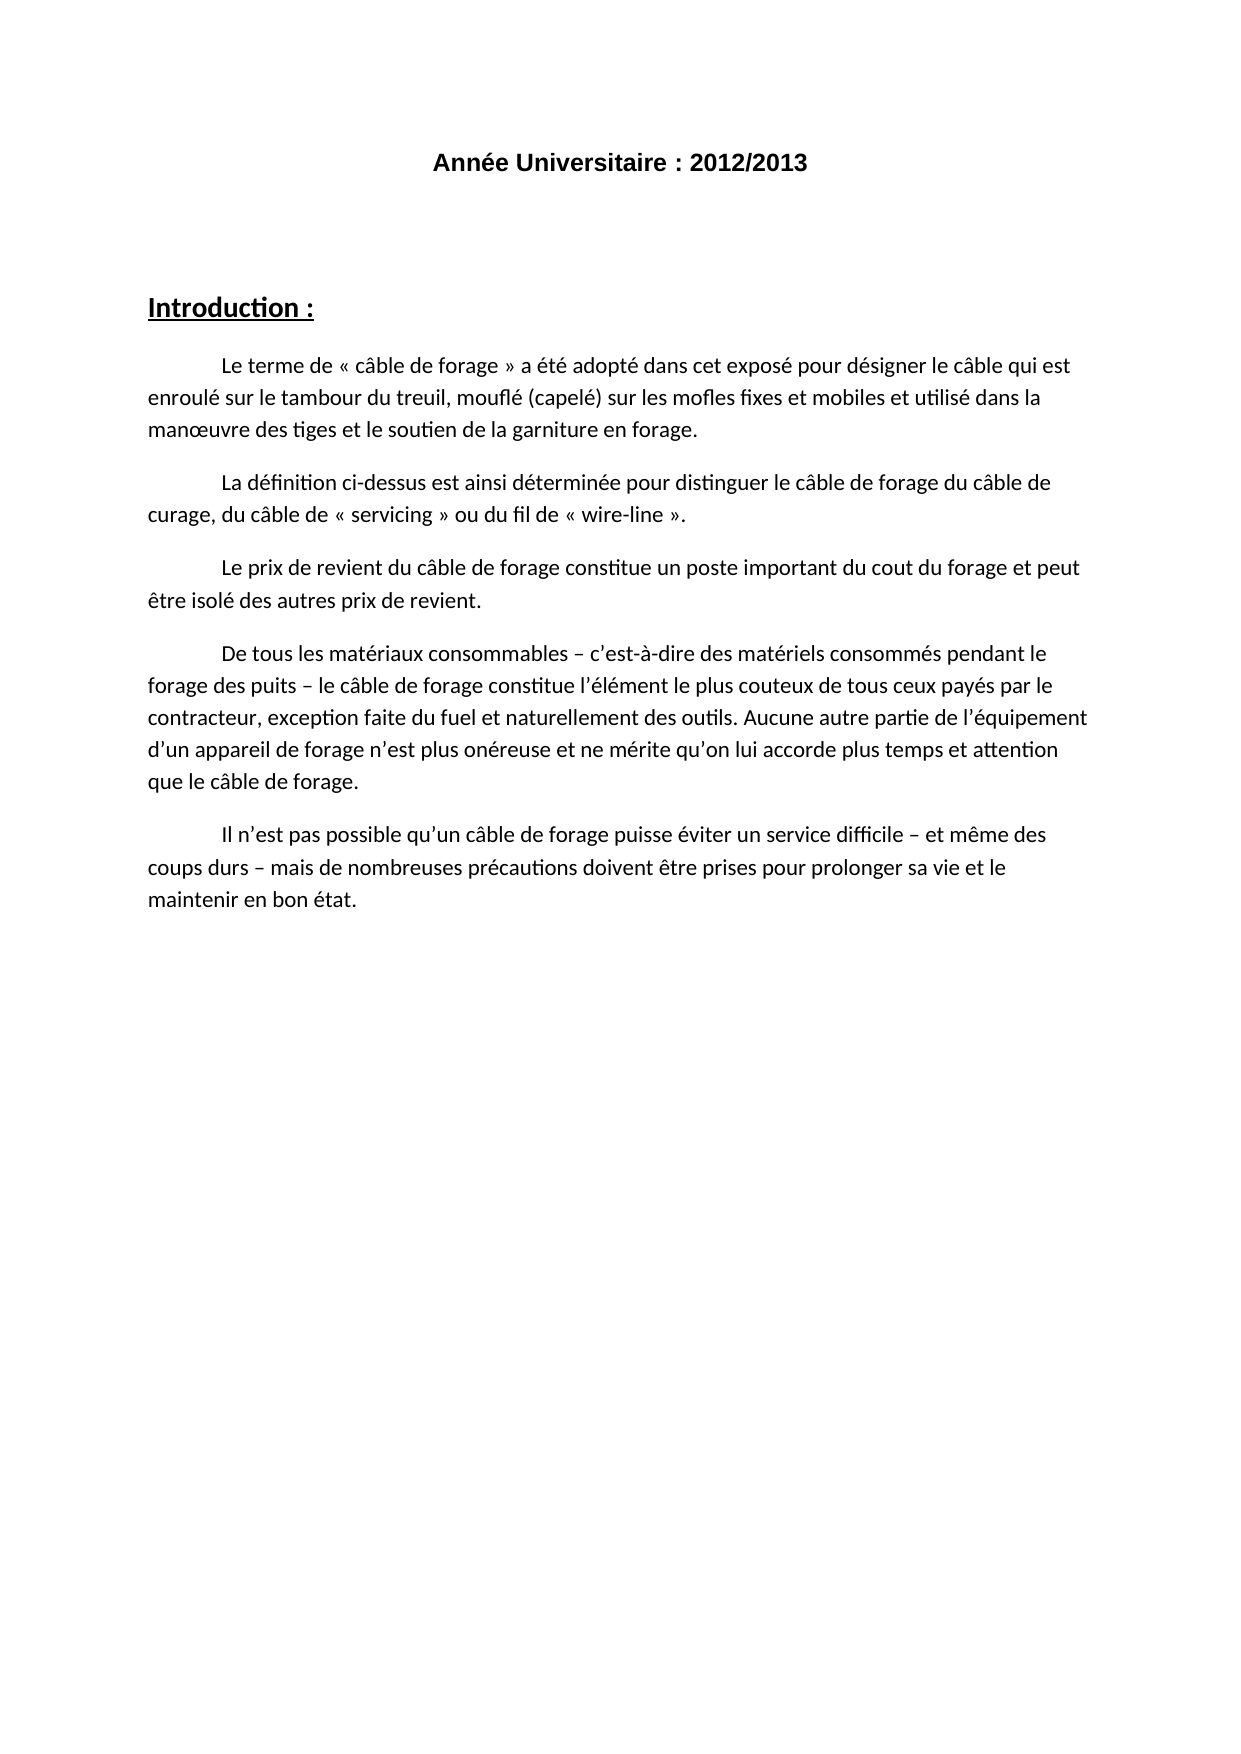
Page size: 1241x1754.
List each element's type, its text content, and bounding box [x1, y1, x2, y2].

text Le prix de revient du câble de forage constitue un poste important du cout du forage et peut être isolé des autres prix de revient. [148, 553, 1093, 614]
text Il n’est pas possible qu’un câble de forage puisse éviter un service difficile – et même des coups durs – mais de nombreuses précautions doivent être prises pour prolonger sa vie et le maintenir en bon état. [148, 821, 1093, 913]
text Introduction : [148, 289, 1093, 325]
text Le terme de « câble de forage » a été adopté dans cet exposé pour désigner le câble qui est enroulé sur le tambour du treuil, mouflé (capelé) sur les mofles fixes et mobiles et utilisé dans la manœuvre des tiges et le soutien de la garniture en forage. [148, 351, 1093, 443]
text La définition ci-dessus est ainsi déterminée pour distinguer le câble de forage du câble de curage, du câble de « servicing » ou du fil de « wire-line ». [148, 468, 1093, 528]
subtitle Année Universitaire : 2012/2013 [148, 148, 1093, 176]
text De tous les matériaux consommables – c’est-à-dire des matériels consommés pendant le forage des puits – le câble de forage constitue l’élément le plus couteux de tous ceux payés par le contracteur, exception faite du fuel et naturellement des outils. Aucune autre partie de l’équipement d’un appareil de forage n’est plus onéreuse et ne mérite qu’on lui accorde plus temps et attention que le câble de forage. [148, 639, 1093, 796]
